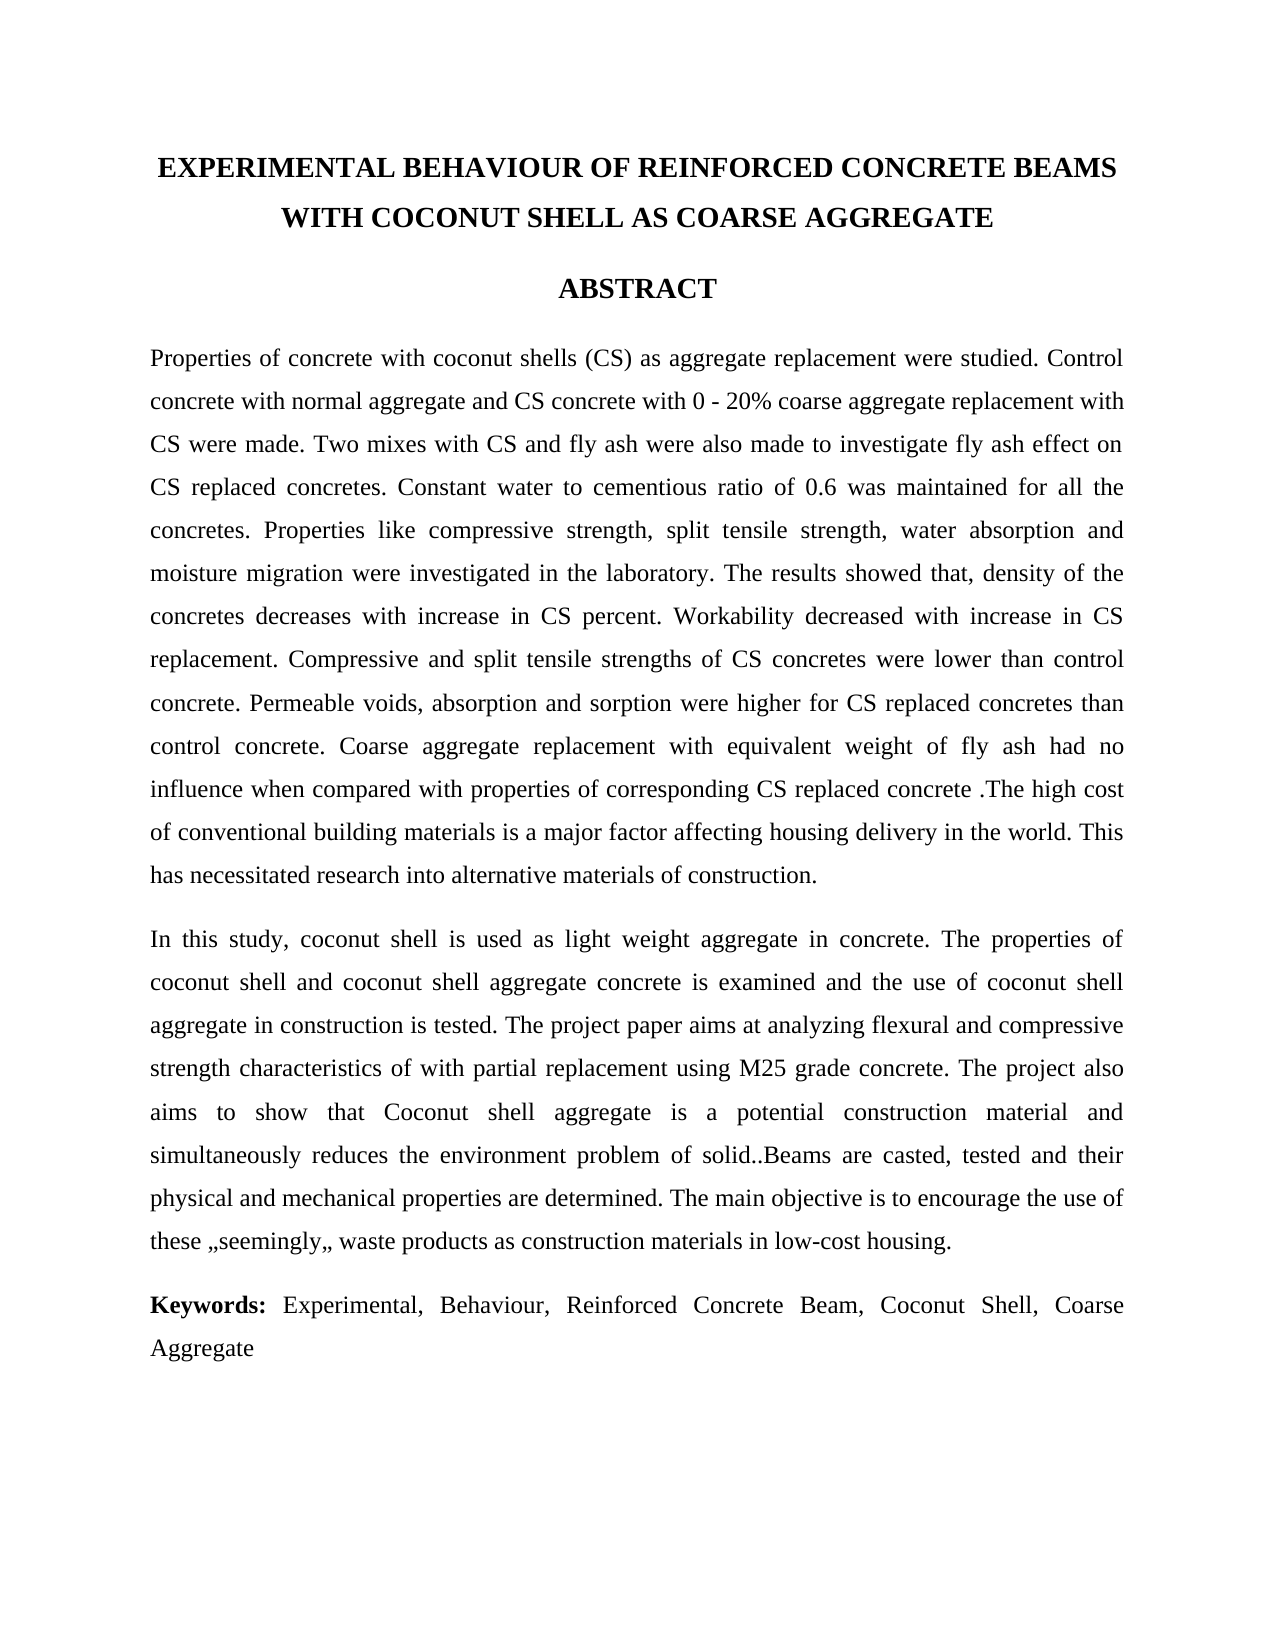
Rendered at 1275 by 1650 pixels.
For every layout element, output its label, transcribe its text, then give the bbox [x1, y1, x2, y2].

text Keywords: Experimental, Behaviour, Reinforced Concrete Beam, Coconut Shell, Coarse Aggregate [150, 1290, 1125, 1362]
text ABSTRACT [150, 271, 1125, 305]
text In this study, coconut shell is used as light weight aggregate in concrete. The properties of coconut shell and coconut shell aggregate concrete is examined and the use of coconut shell aggregate in construction is tested. The project paper aims at analyzing flexural and compressive strength characteristics of with partial replacement using M25 grade concrete. The project also aims to show that Coconut shell aggregate is a potential construction material and simultaneously reduces the environment problem of solid..Beams are casted, tested and their physical and mechanical properties are determined. The main objective is to encourage the use of these „seemingly„ waste products as construction materials in low-cost housing. [150, 924, 1125, 1255]
text EXPERIMENTAL BEHAVIOUR OF REINFORCED CONCRETE BEAMS WITH COCONUT SHELL AS COARSE AGGREGATE [150, 150, 1125, 234]
text Properties of concrete with coconut shells (CS) as aggregate replacement were studied. Control concrete with normal aggregate and CS concrete with 0 - 20% coarse aggregate replacement with CS were made. Two mixes with CS and fly ash were also made to investigate fly ash effect on CS replaced concretes. Constant water to cementious ratio of 0.6 was maintained for all the concretes. Properties like compressive strength, split tensile strength, water absorption and moisture migration were investigated in the laboratory. The results showed that, density of the concretes decreases with increase in CS percent. Workability decreased with increase in CS replacement. Compressive and split tensile strengths of CS concretes were lower than control concrete. Permeable voids, absorption and sorption were higher for CS replaced concretes than control concrete. Coarse aggregate replacement with equivalent weight of fly ash had no influence when compared with properties of corresponding CS replaced concrete .The high cost of conventional building materials is a major factor affecting housing delivery in the world. This has necessitated research into alternative materials of construction. [150, 343, 1125, 889]
